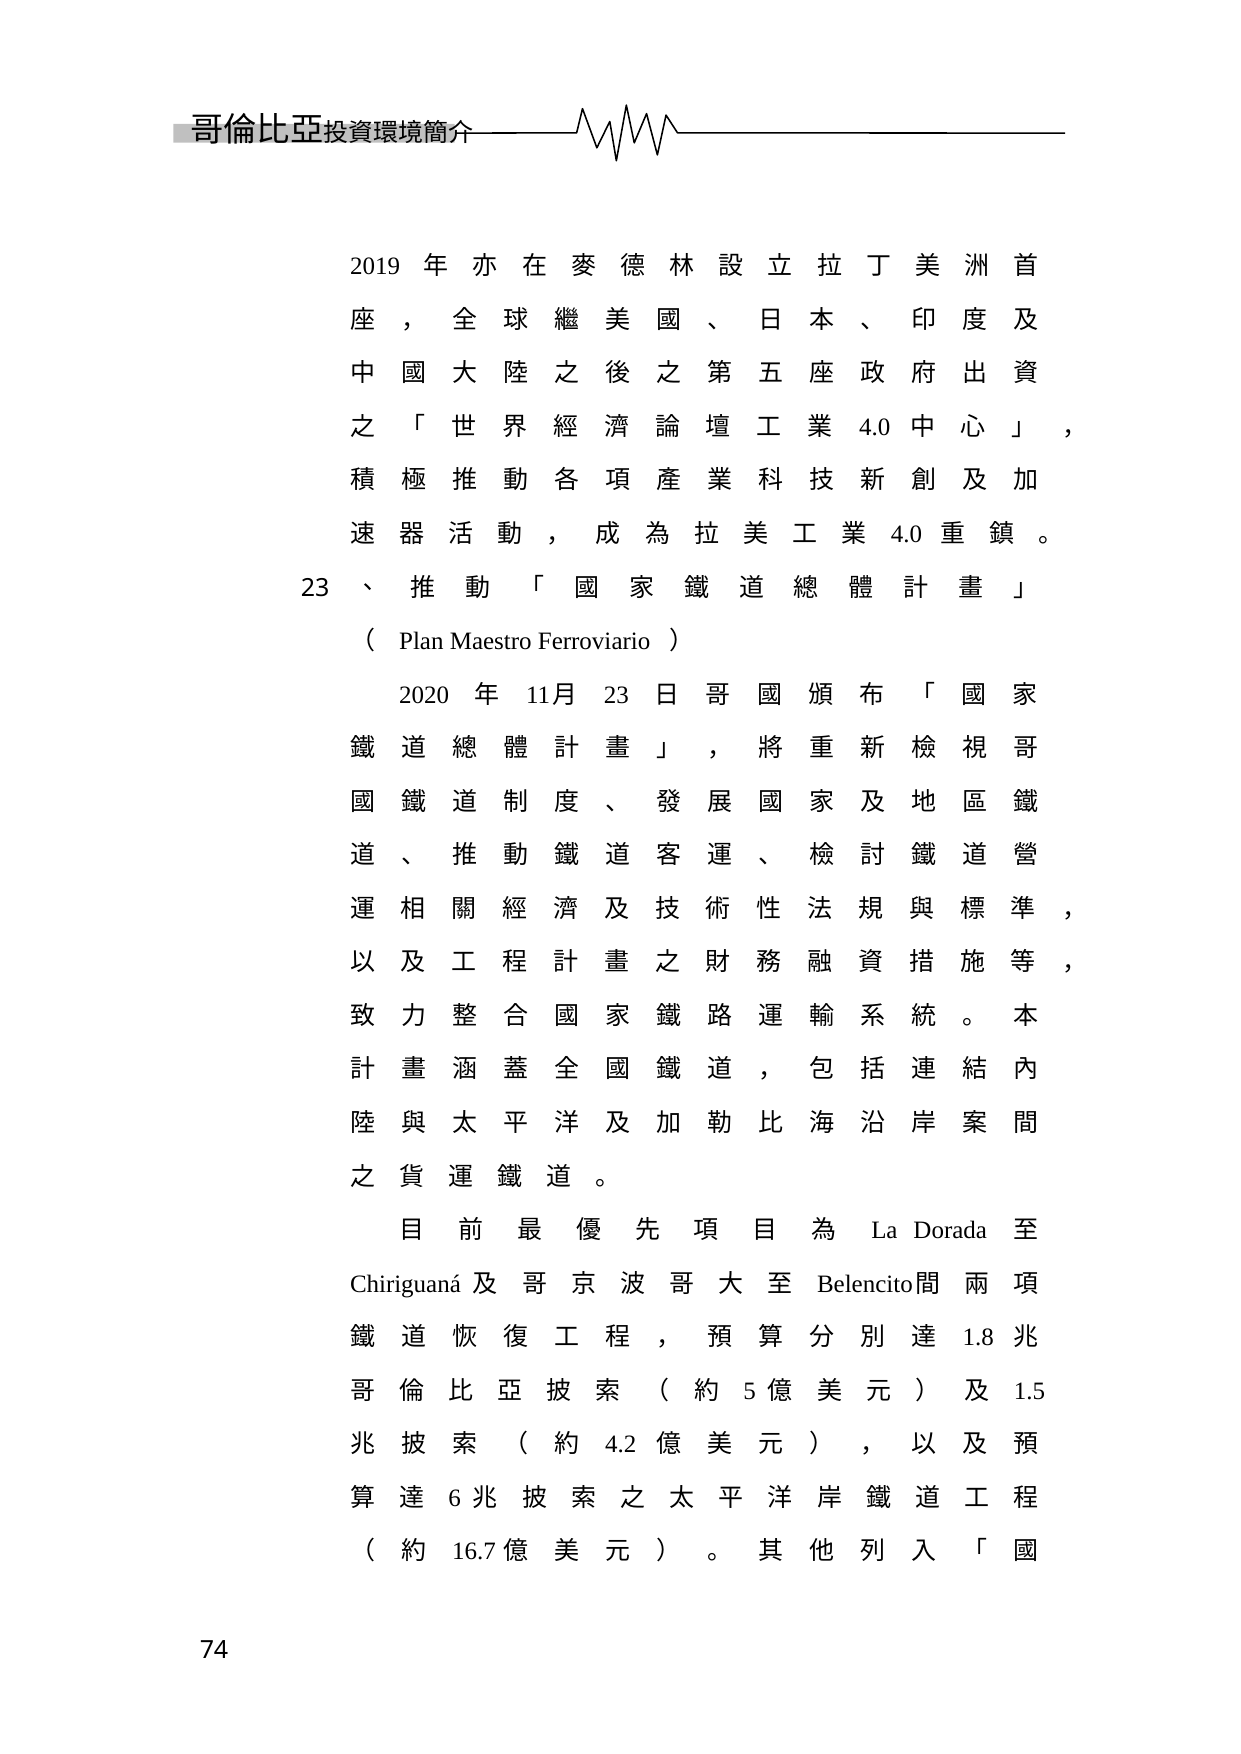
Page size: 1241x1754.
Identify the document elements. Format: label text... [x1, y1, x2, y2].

text 2020年11月23日哥國頒布「國家鐵道總體計畫」，將重新檢視哥國鐵道制度、發展國家及地區鐵道、推動鐵道客運、檢討鐵道營運相關經濟及技術性法規與標準，以及工程計畫之財務融資措施等，致力整合國家鐵路運輸系統。本計畫涵蓋全國鐵道，包括連結內陸與太平洋及加勒比海沿岸案間之貨運鐵道。 [325, 666, 1063, 1201]
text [325, 237, 1063, 558]
text 23、推動「國家鐵道總體計畫」（Plan Maestro Ferroviario） [276, 558, 1063, 666]
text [325, 1201, 1063, 1576]
